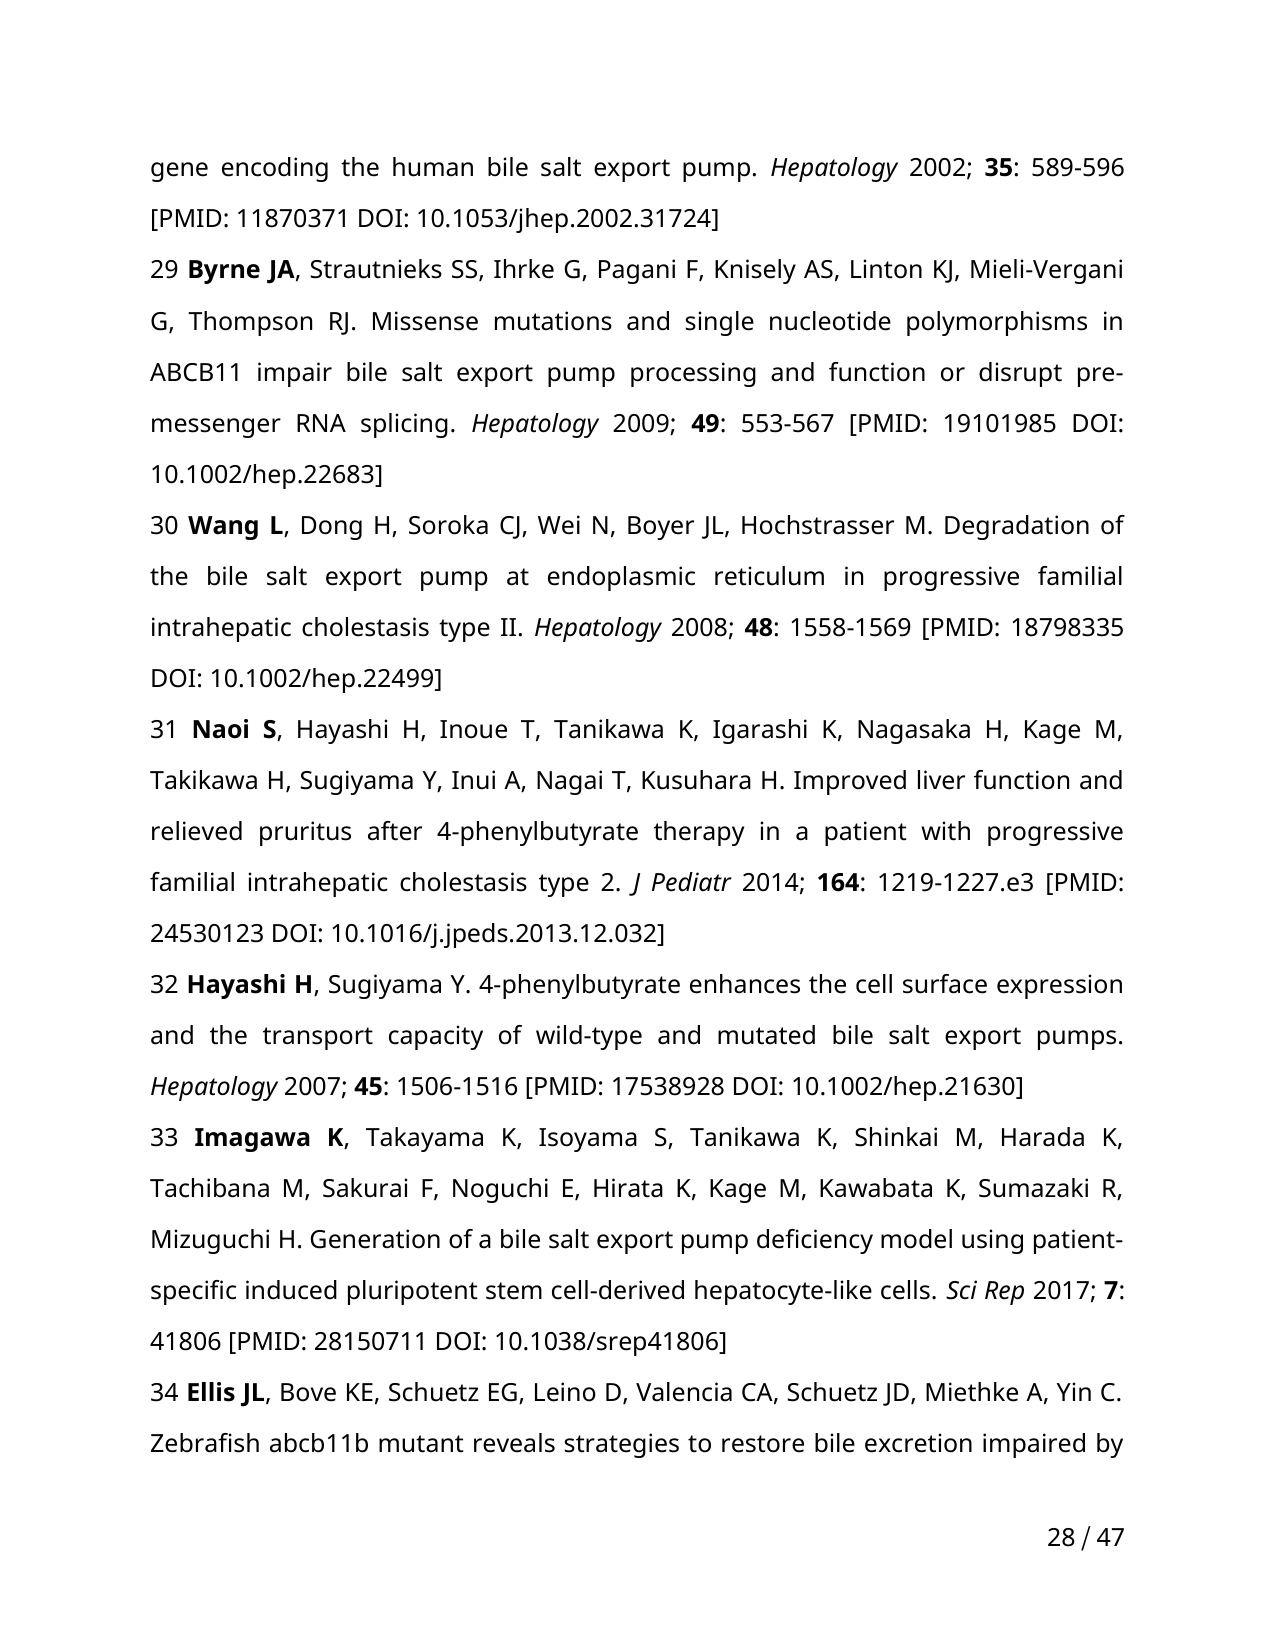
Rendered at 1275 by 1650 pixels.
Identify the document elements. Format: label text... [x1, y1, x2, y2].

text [150, 150, 1125, 235]
text 31 Naoi S, Hayashi H, Inoue T, Tanikawa K, Igarashi K, Nagasaka H, Kage M, Takikawa H, Sugiyama Y, Inui A, Nagai T, Kusuhara H. Improved liver function and relieved pruritus after 4-phenylbutyrate therapy in a patient with progressive familial intrahepatic cholestasis type 2. J Pediatr 2014; 164: 1219-1227.e3 [PMID: 24530123 DOI: 10.1016/j.jpeds.2013.12.032] [150, 711, 1125, 950]
text 30 Wang L, Dong H, Soroka CJ, Wei N, Boyer JL, Hochstrasser M. Degradation of the bile salt export pump at endoplasmic reticulum in progressive familial intrahepatic cholestasis type II. Hepatology 2008; 48: 1558-1569 [PMID: 18798335 DOI: 10.1002/hep.22499] [150, 507, 1125, 694]
text 33 Imagawa K, Takayama K, Isoyama S, Tanikawa K, Shinkai M, Harada K, Tachibana M, Sakurai F, Noguchi E, Hirata K, Kage M, Kawabata K, Sumazaki R, Mizuguchi H. Generation of a bile salt export pump deficiency model using patient-specific induced pluripotent stem cell-derived hepatocyte-like cells. Sci Rep 2017; 7: 41806 [PMID: 28150711 DOI: 10.1038/srep41806] [150, 1120, 1125, 1358]
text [150, 1375, 1125, 1460]
text 32 Hayashi H, Sugiyama Y. 4-phenylbutyrate enhances the cell surface expression and the transport capacity of wild-type and mutated bile salt export pumps. Hepatology 2007; 45: 1506-1516 [PMID: 17538928 DOI: 10.1002/hep.21630] [150, 967, 1125, 1103]
text 29 Byrne JA, Strautnieks SS, Ihrke G, Pagani F, Knisely AS, Linton KJ, Mieli-Vergani G, Thompson RJ. Missense mutations and single nucleotide polymorphisms in ABCB11 impair bile salt export pump processing and function or disrupt pre-messenger RNA splicing. Hepatology 2009; 49: 553-567 [PMID: 19101985 DOI: 10.1002/hep.22683] [150, 252, 1125, 490]
